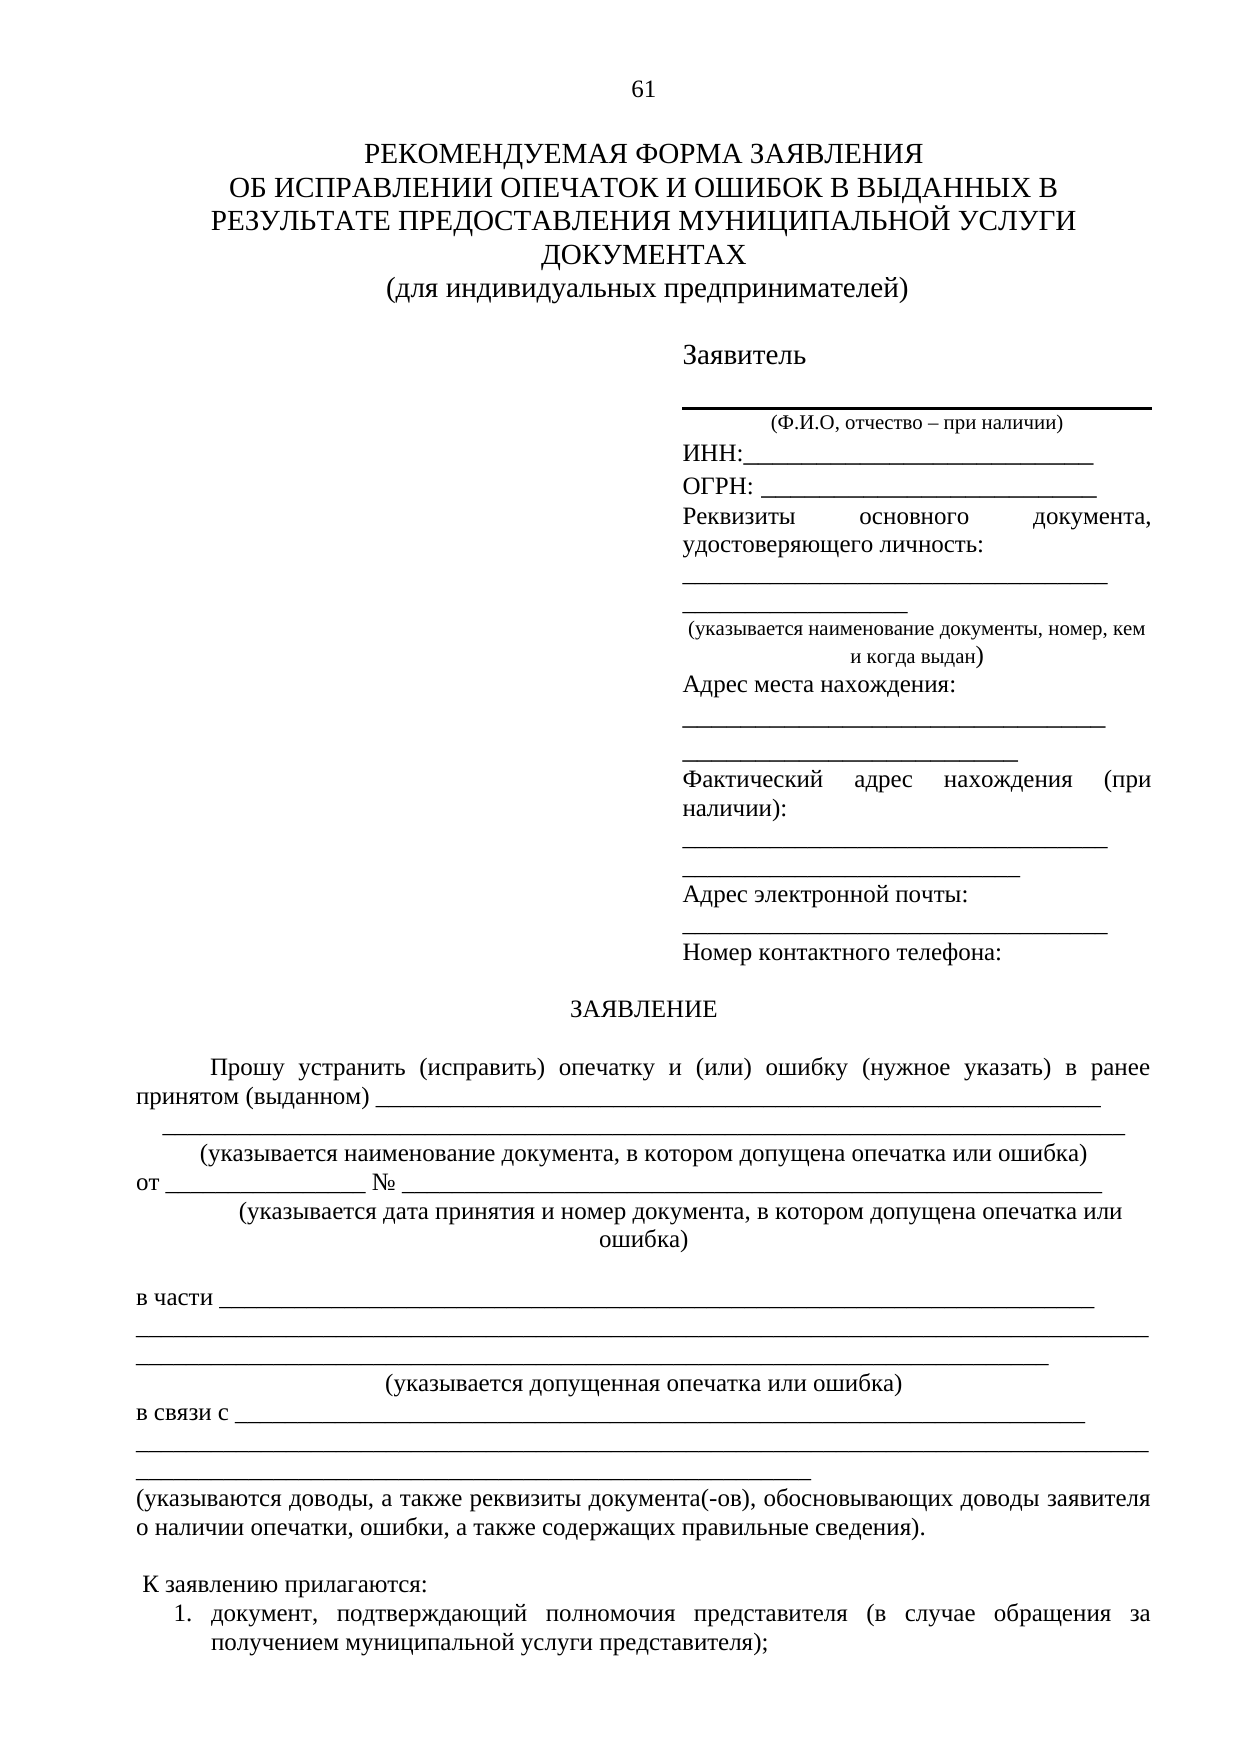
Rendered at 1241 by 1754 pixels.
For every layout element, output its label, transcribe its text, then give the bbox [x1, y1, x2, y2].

text (Ф.И.О, отчество – при наличии) [682, 410, 1152, 434]
text Номер контактного телефона: [682, 937, 1152, 966]
text Адрес электронной почты: [682, 879, 1152, 908]
list документ, подтверждающий полномочия представителя (в случае обращения за получением муниципальной услуги представителя); [173, 1598, 1152, 1656]
text (указываются доводы, а также реквизиты документа(-ов), обосновывающих доводы заявителя о наличии опечатки, ошибки, а также содержащих правильные сведения). [136, 1483, 1152, 1541]
text __________________________________________________________________________________________________________________________________________________________ [136, 1311, 1152, 1368]
text __________________________________ ___________________________ [682, 822, 1152, 879]
text __________________________________ [682, 558, 1152, 587]
text (для индивидуальных предпринимателей) [136, 270, 1152, 304]
text _____________________________________________________________________________ (указывается наименование документа, в котором допущена опечатка или ошибка) [136, 1109, 1152, 1167]
text Заявитель [682, 337, 1152, 371]
text __________________ [682, 587, 1152, 616]
text К заявлению прилагаются: [136, 1569, 1152, 1598]
text РЕКОМЕНДУЕМАЯ ФОРМА ЗАЯВЛЕНИЯ [136, 136, 1152, 170]
text Реквизиты основного документа, удостоверяющего личность: [682, 501, 1152, 558]
text _______________________________________________________________________________________________________________________________________ [136, 1426, 1152, 1483]
text ОБ ИСПРАВЛЕНИИ ОПЕЧАТОК И ОШИБОК В ВЫДАННЫХ В РЕЗУЛЬТАТЕ ПРЕДОСТАВЛЕНИЯ МУНИЦИПАЛЬНОЙ УСЛУГИ ДОКУМЕНТАХ [136, 170, 1152, 270]
text ИНН:________________________ [682, 434, 1152, 467]
text __________________________________ [682, 908, 1152, 937]
text в части ______________________________________________________________________ [136, 1282, 1152, 1311]
text в связи с ____________________________________________________________________ [136, 1397, 1152, 1426]
text (указывается допущенная опечатка или ошибка) [136, 1368, 1152, 1397]
text ОГРН: _______________________ [682, 467, 1152, 501]
text Фактический адрес нахождения (при наличии): [682, 764, 1152, 822]
text (указывается дата принятия и номер документа, в котором допущена опечатка или ошибка) [136, 1196, 1152, 1253]
text от ________________ № ________________________________________________________ [136, 1167, 1152, 1196]
text (указывается наименование документы, номер, кем и когда выдан) [682, 616, 1152, 669]
text Прошу устранить (исправить) опечатку и (или) ошибку (нужное указать) в ранее принятом (выданном) __________________________________________________________ [136, 1052, 1152, 1109]
text _____________________________ _______________________ [682, 697, 1152, 764]
text ЗАЯВЛЕНИЕ [136, 994, 1152, 1023]
text Адрес места нахождения: [682, 669, 1152, 697]
